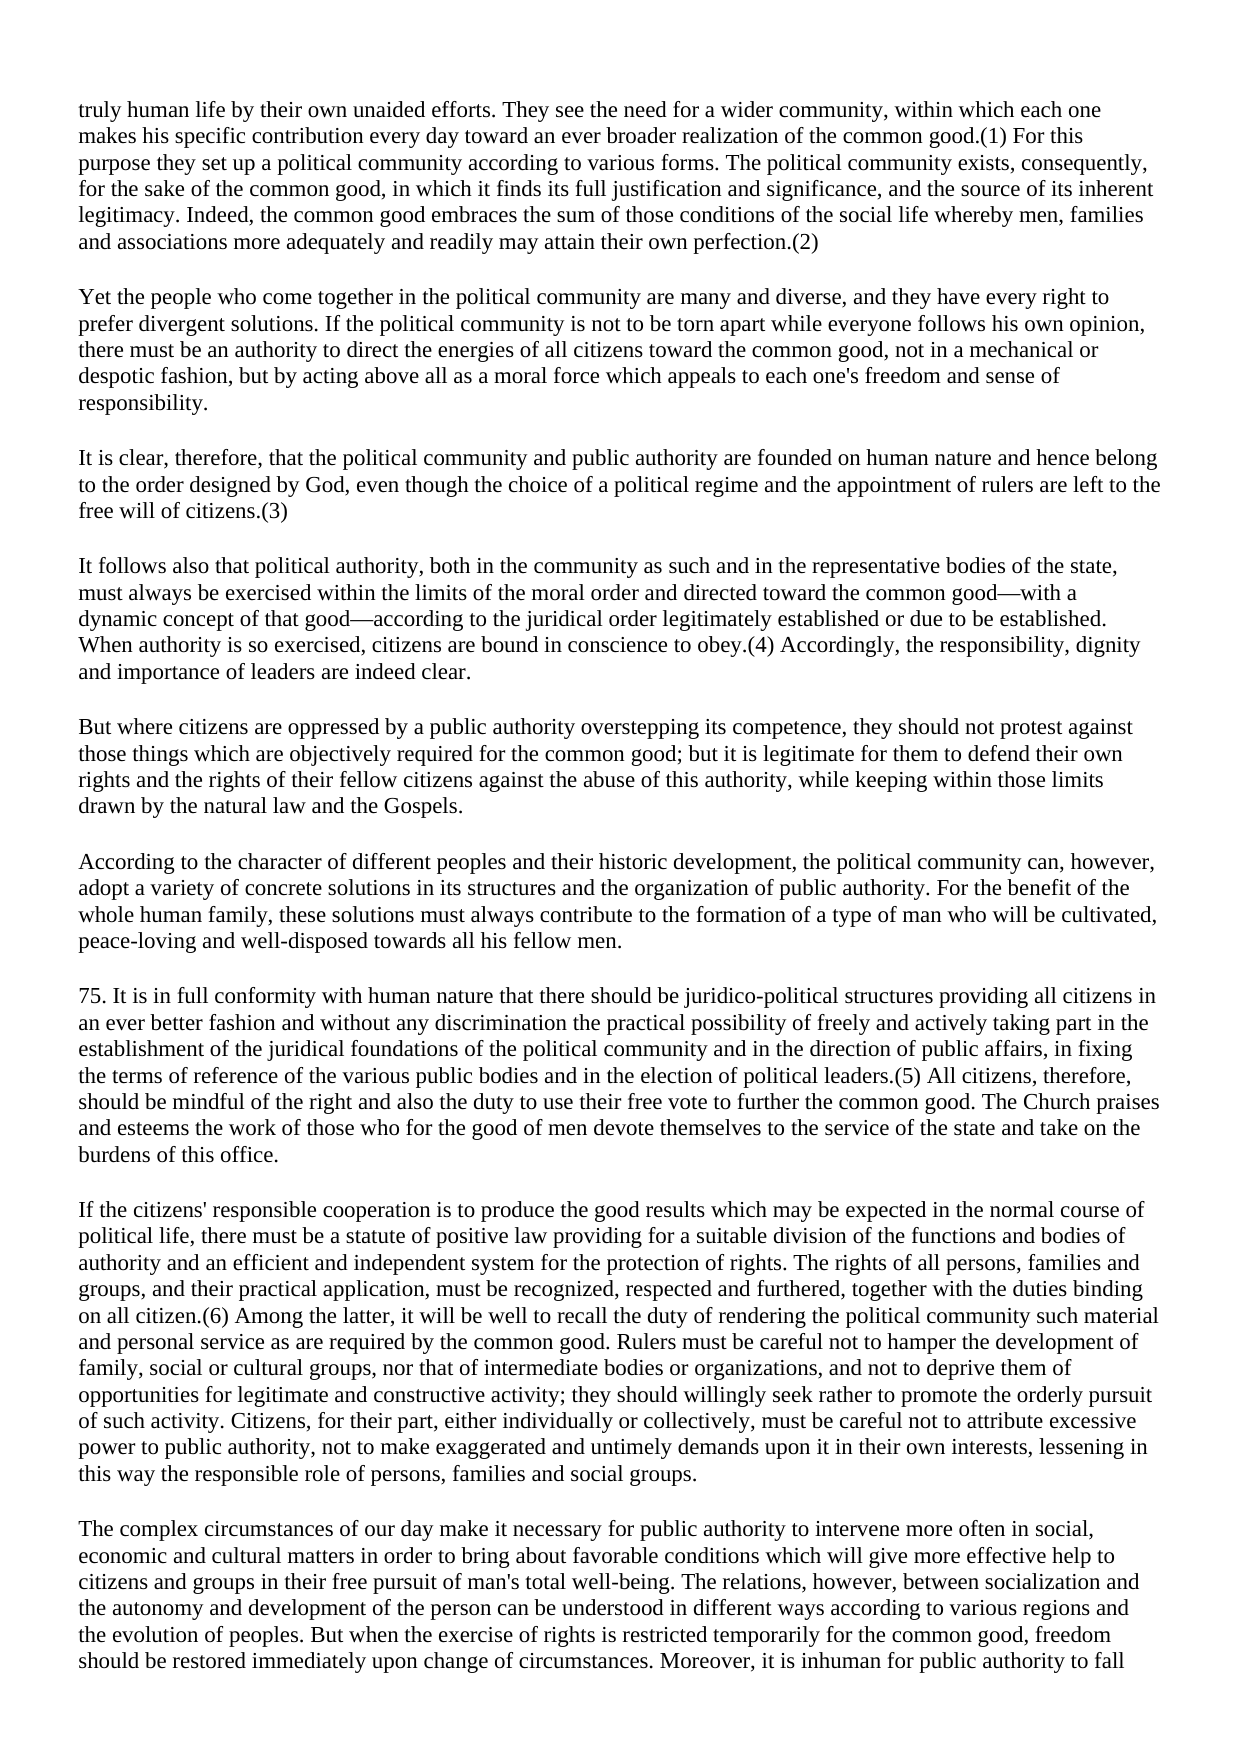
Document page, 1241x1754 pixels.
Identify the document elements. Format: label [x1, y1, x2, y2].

table_cell [59, 59, 1181, 1681]
